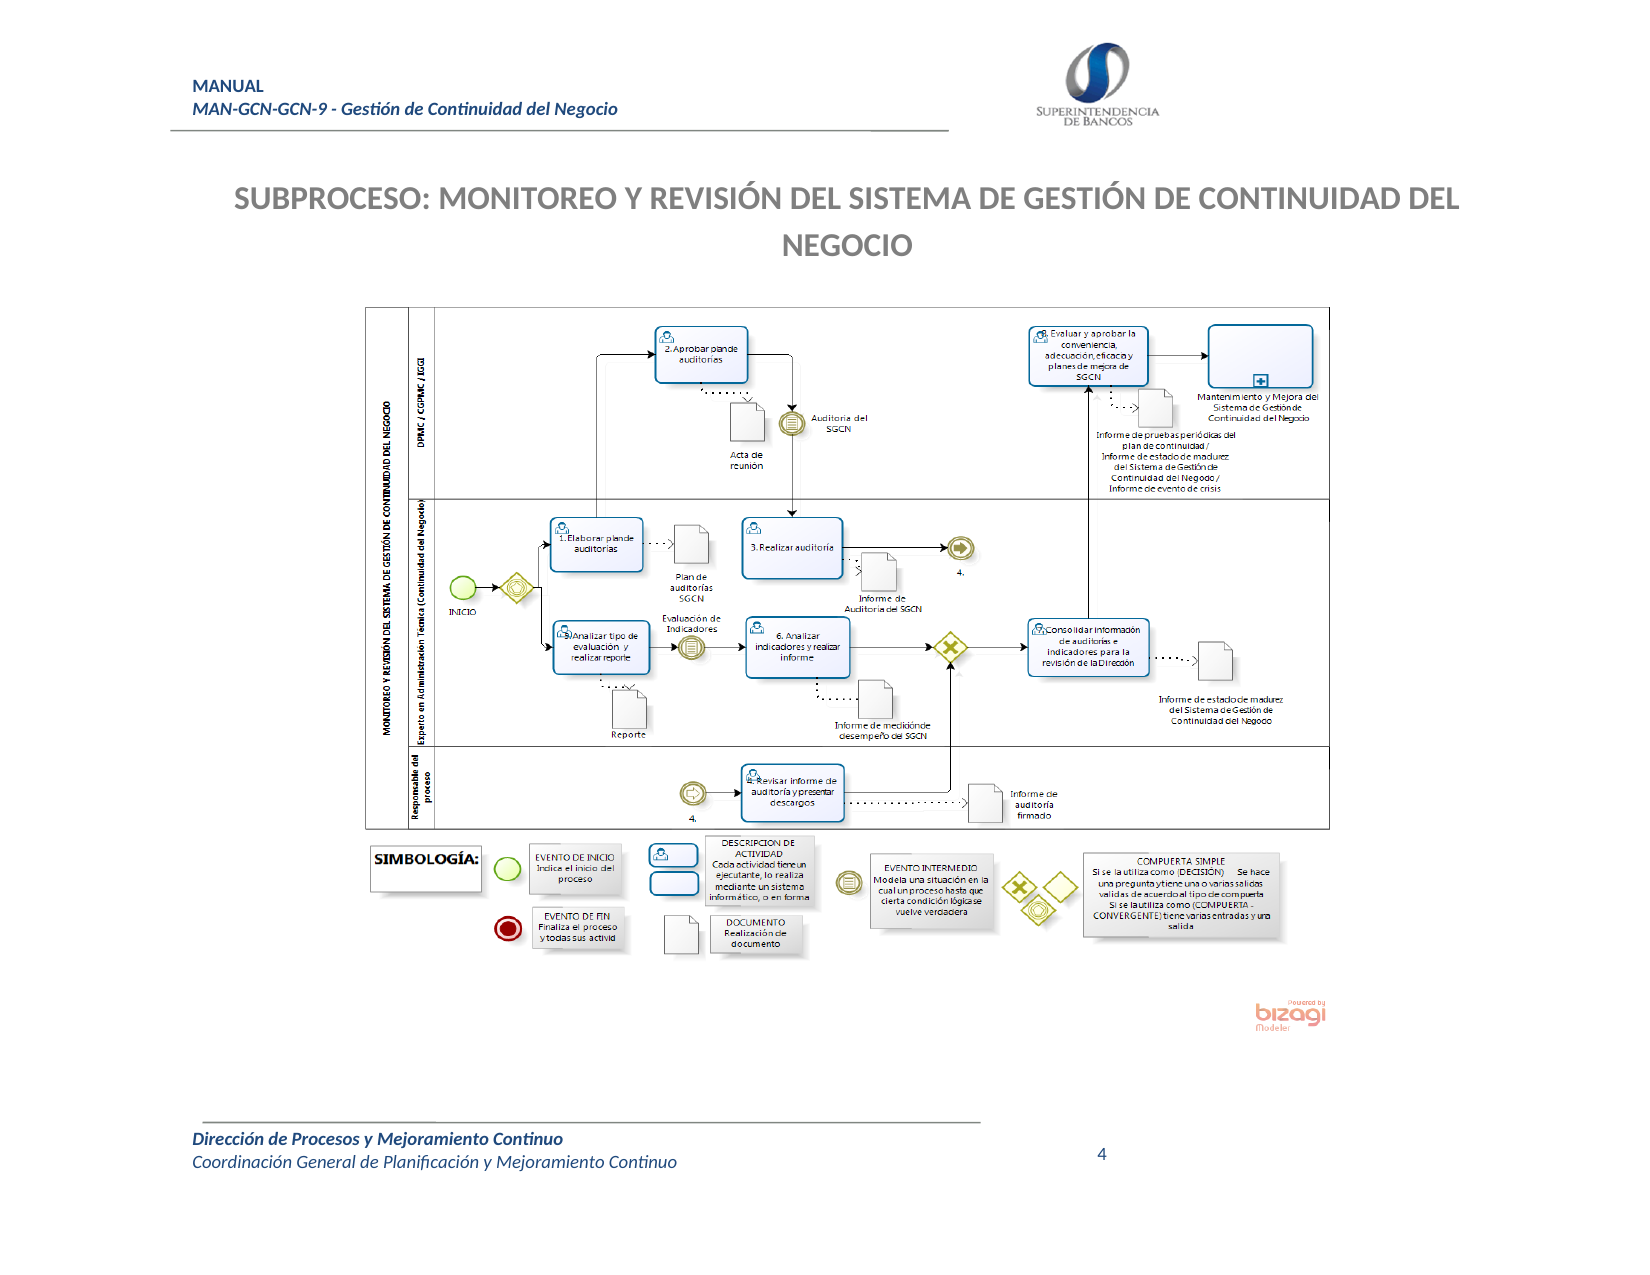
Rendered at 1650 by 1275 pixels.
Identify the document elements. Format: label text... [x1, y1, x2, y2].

text SUBPROCESO: MONITOREO Y REVISIÓN DEL SISTEMA DE GESTIÓN DE CONTINUIDAD DEL NEGOCIO [192, 177, 1502, 265]
picture [1031, 31, 1163, 134]
picture [348, 291, 1346, 1039]
